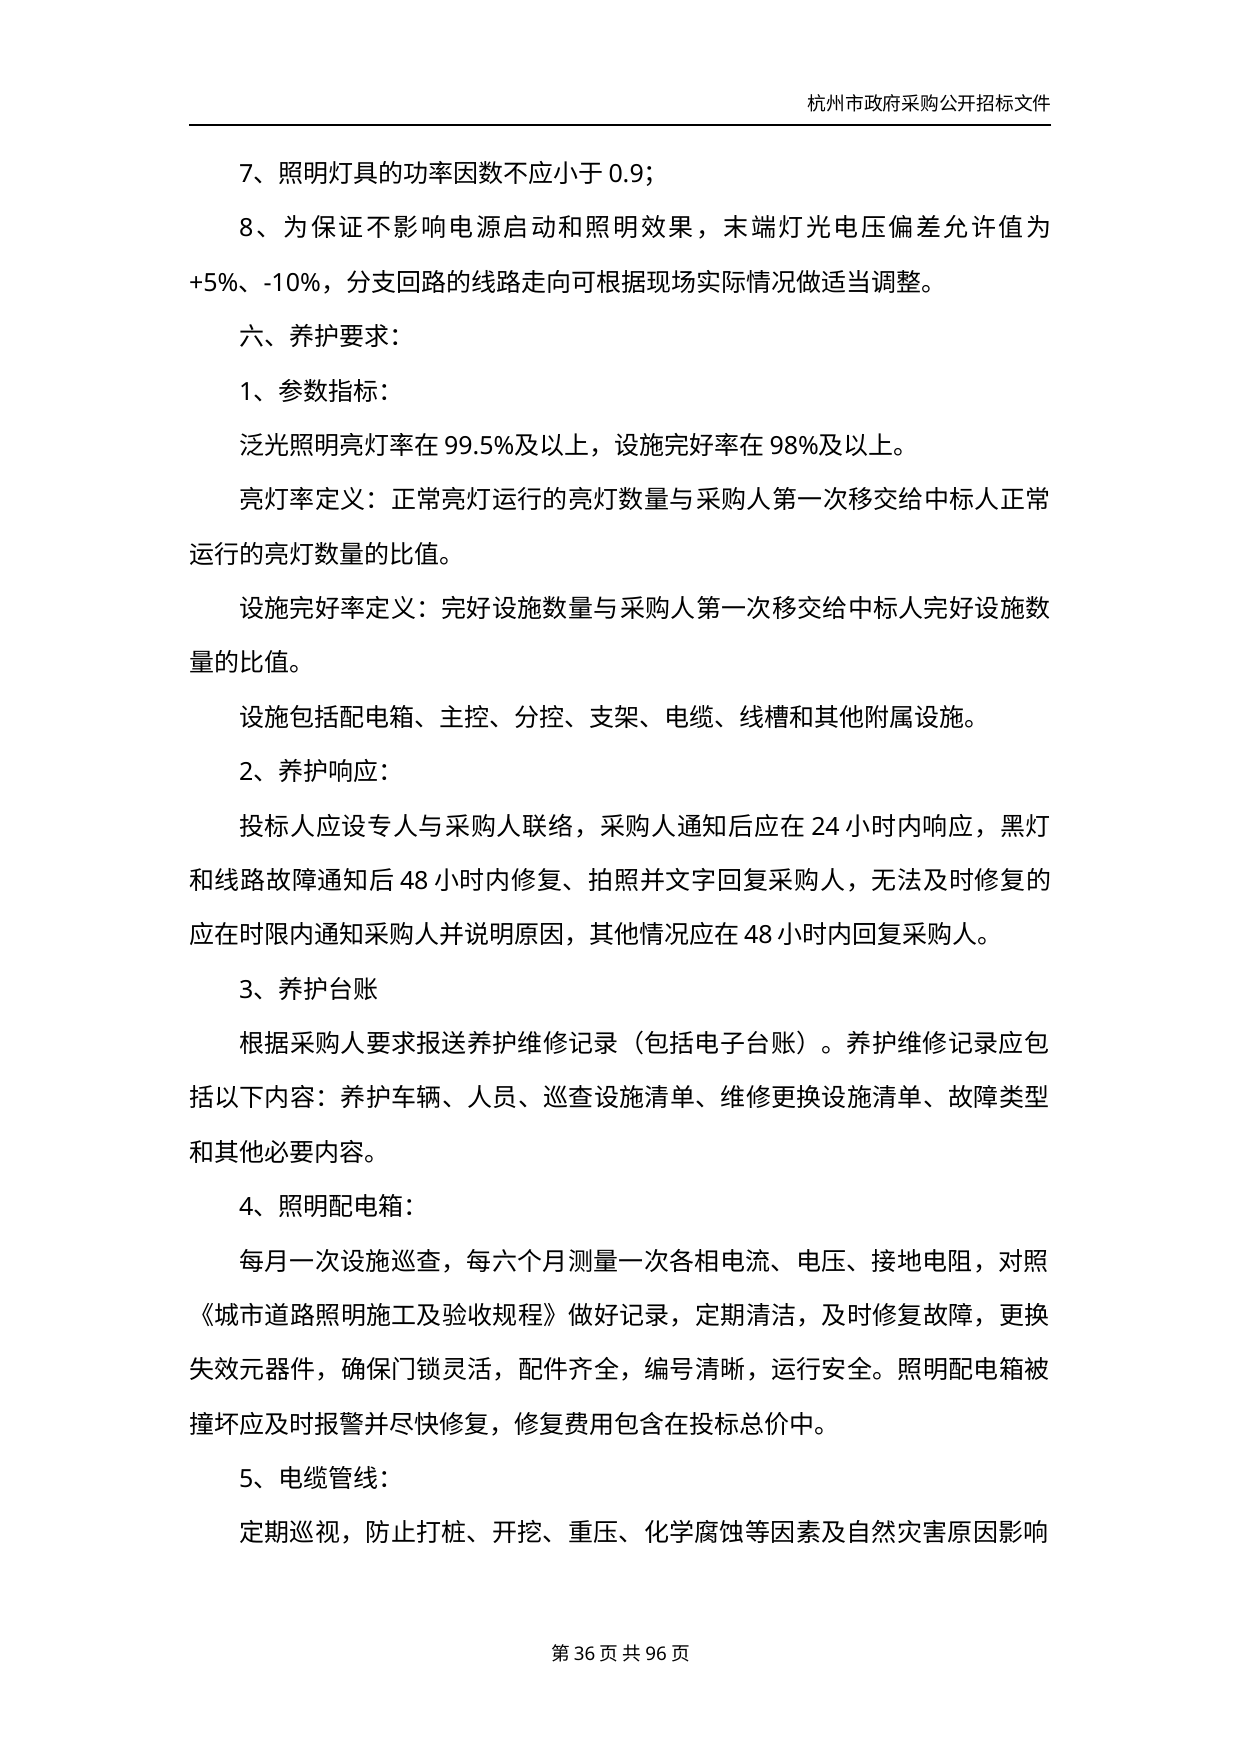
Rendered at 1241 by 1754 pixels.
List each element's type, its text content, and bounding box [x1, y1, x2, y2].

text 泛光照明亮灯率在99.5%及以上，设施完好率在98%及以上。 [189, 425, 1051, 462]
text 每月一次设施巡查，每六个月测量一次各相电流、电压、接地电阻，对照《城市道路照明施工及验收规程》做好记录，定期清洁，及时修复故障，更换失效元器件，确保门锁灵活，配件齐全，编号清晰，运行安全。照明配电箱被撞坏应及时报警并尽快修复，修复费用包含在投标总价中。 [189, 1241, 1051, 1440]
text 8、为保证不影响电源启动和照明效果，末端灯光电压偏差允许值为+5%、-10%，分支回路的线路走向可根据现场实际情况做适当调整。 [189, 208, 1051, 298]
text 1、参数指标： [189, 371, 1051, 407]
text 六、养护要求： [189, 317, 1051, 353]
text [189, 1513, 1051, 1549]
text 2、养护响应： [189, 752, 1051, 788]
text 投标人应设专人与采购人联络，采购人通知后应在24小时内响应，黑灯和线路故障通知后48小时内修复、拍照并文字回复采购人，无法及时修复的应在时限内通知采购人并说明原因，其他情况应在48小时内回复采购人。 [189, 806, 1051, 951]
text 7、照明灯具的功率因数不应小于0.9； [189, 153, 1051, 190]
text 根据采购人要求报送养护维修记录（包括电子台账）。养护维修记录应包括以下内容：养护车辆、人员、巡查设施清单、维修更换设施清单、故障类型和其他必要内容。 [189, 1023, 1051, 1168]
text 3、养护台账 [189, 969, 1051, 1005]
text 设施包括配电箱、主控、分控、支架、电缆、线槽和其他附属设施。 [189, 697, 1051, 733]
text 亮灯率定义：正常亮灯运行的亮灯数量与采购人第一次移交给中标人正常运行的亮灯数量的比值。 [189, 480, 1051, 570]
text 设施完好率定义：完好设施数量与采购人第一次移交给中标人完好设施数量的比值。 [189, 588, 1051, 679]
text 4、照明配电箱： [189, 1187, 1051, 1223]
text 5、电缆管线： [189, 1458, 1051, 1495]
